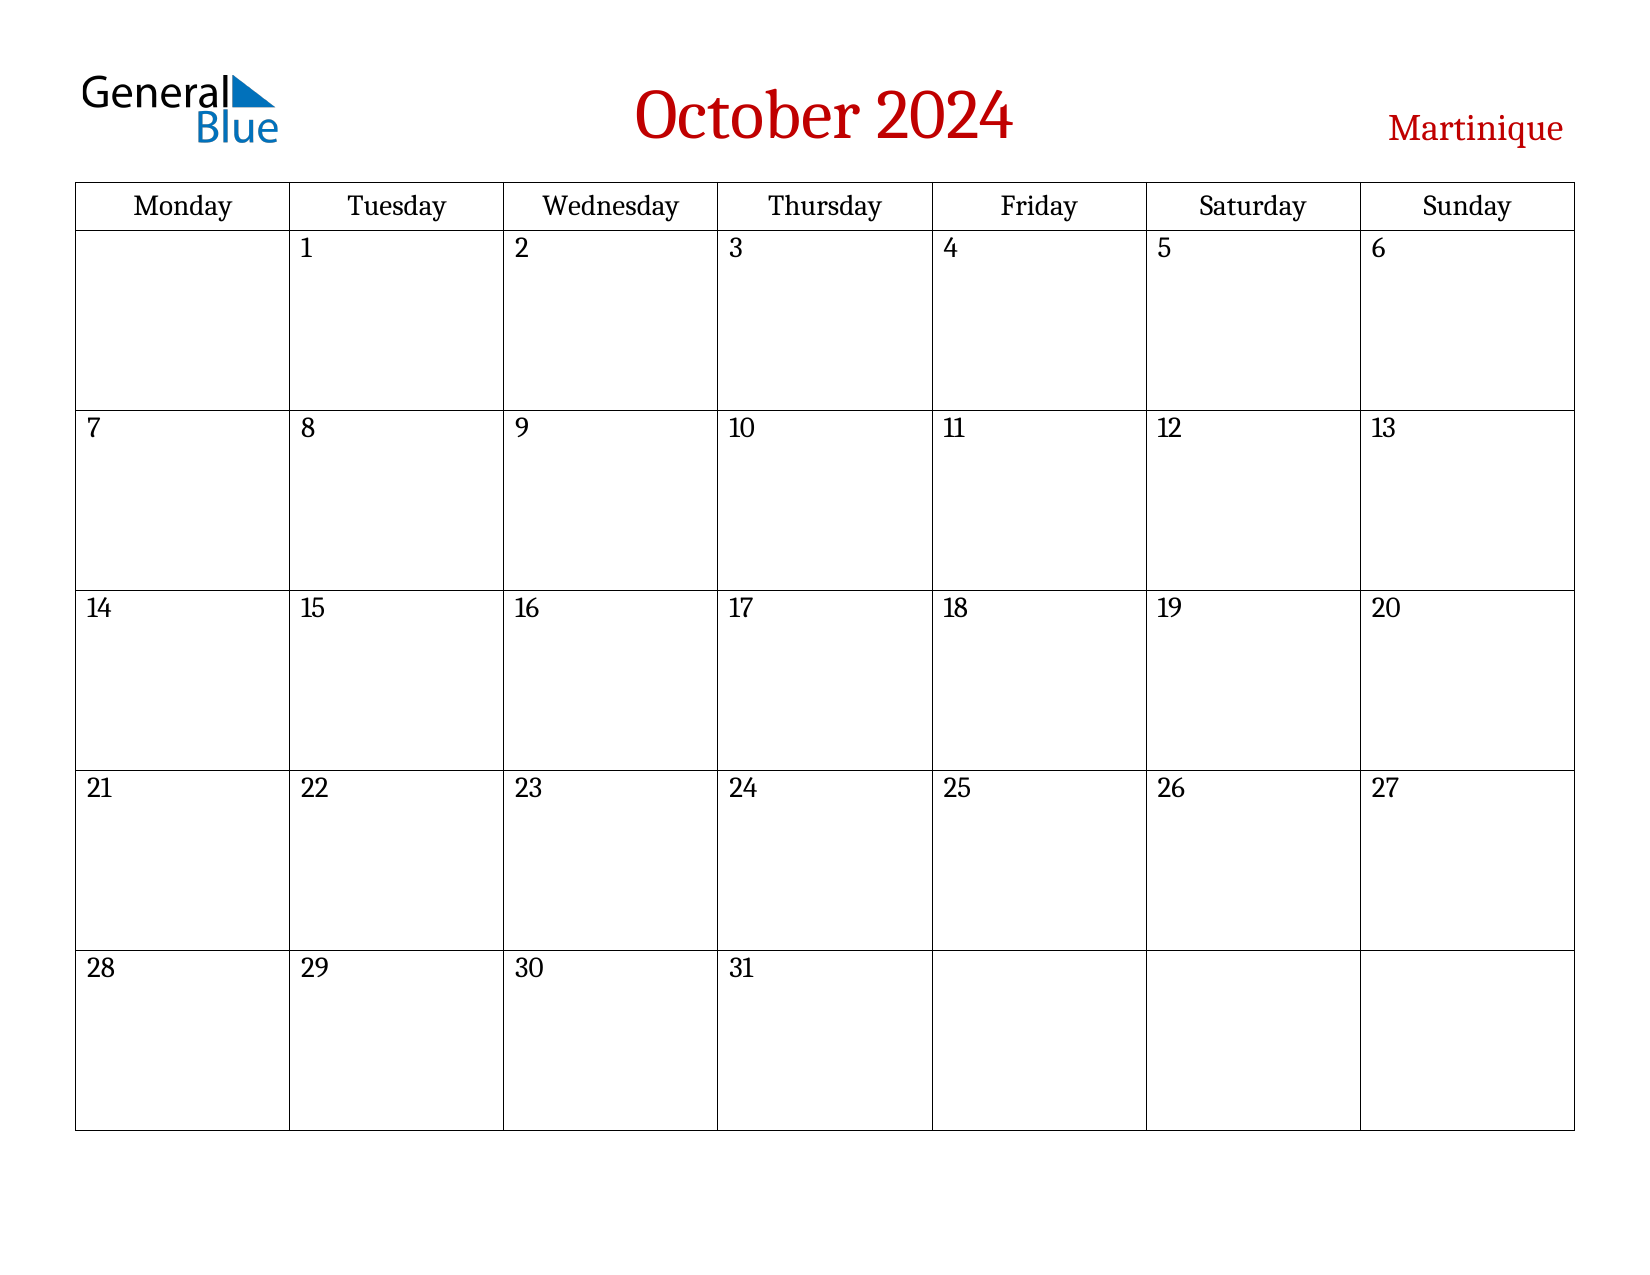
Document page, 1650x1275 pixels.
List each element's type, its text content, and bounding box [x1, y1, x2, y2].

table_cell [504, 445, 717, 590]
table_cell 20 [1361, 591, 1574, 625]
table_cell Saturday [1147, 183, 1360, 230]
table_cell [933, 265, 1146, 410]
table_cell 29 [290, 951, 503, 985]
table_cell 21 [76, 771, 289, 805]
table_header October 2024 [504, 75, 1146, 182]
table_cell [504, 805, 717, 950]
table_cell [76, 445, 289, 590]
table_cell 30 [504, 951, 717, 985]
table_cell Sunday [1361, 183, 1574, 230]
table_cell 2 [504, 231, 717, 264]
table_cell 5 [1147, 231, 1360, 264]
table_cell [290, 625, 503, 770]
table_cell [1147, 265, 1360, 410]
table_cell 31 [718, 951, 932, 985]
table_cell [718, 625, 932, 770]
table_cell [718, 985, 932, 1130]
table_cell [290, 265, 503, 410]
table_cell [933, 445, 1146, 590]
table_cell 4 [933, 231, 1146, 264]
table_cell [504, 625, 717, 770]
table_cell [76, 625, 289, 770]
table_header [76, 75, 503, 182]
table_cell Friday [933, 183, 1146, 230]
table_cell [933, 951, 1146, 985]
table_cell [933, 625, 1146, 770]
table_cell [1361, 625, 1574, 770]
table_cell 14 [76, 591, 289, 625]
table_cell [1147, 445, 1360, 590]
table_cell 18 [933, 591, 1146, 625]
table_cell 7 [76, 411, 289, 444]
table_cell [1147, 625, 1360, 770]
table_cell [1147, 805, 1360, 950]
picture [82, 75, 278, 143]
table_cell [76, 231, 289, 264]
table_cell 6 [1361, 231, 1574, 264]
table_cell Thursday [718, 183, 932, 230]
table_cell [504, 985, 717, 1130]
table_cell 24 [718, 771, 932, 805]
table_cell 26 [1147, 771, 1360, 805]
table_cell 10 [718, 411, 932, 444]
table_cell Tuesday [290, 183, 503, 230]
table_cell [718, 445, 932, 590]
table_cell 17 [718, 591, 932, 625]
table_cell [76, 265, 289, 410]
table_cell 19 [1147, 591, 1360, 625]
table_cell [504, 265, 717, 410]
table_cell [1361, 445, 1574, 590]
table_cell Monday [76, 183, 289, 230]
table_cell [290, 985, 503, 1130]
table_cell 28 [76, 951, 289, 985]
table_cell [1147, 951, 1360, 985]
table_cell [933, 985, 1146, 1130]
table_cell 11 [933, 411, 1146, 444]
table_cell 25 [933, 771, 1146, 805]
table_cell 13 [1361, 411, 1574, 444]
table_cell 27 [1361, 771, 1574, 805]
table_cell [76, 805, 289, 950]
table_cell Wednesday [504, 183, 717, 230]
table_cell 9 [504, 411, 717, 444]
table_cell [290, 445, 503, 590]
table_cell [76, 985, 289, 1130]
table_cell [718, 265, 932, 410]
table_cell 15 [290, 591, 503, 625]
table_cell [1361, 951, 1574, 985]
table_cell [1147, 985, 1360, 1130]
table_cell [933, 805, 1146, 950]
table_cell [290, 805, 503, 950]
table_cell 16 [504, 591, 717, 625]
table_cell [1361, 805, 1574, 950]
table_cell 22 [290, 771, 503, 805]
table_cell 12 [1147, 411, 1360, 444]
table_cell 3 [718, 231, 932, 264]
table_cell [1361, 985, 1574, 1130]
table_cell [1361, 265, 1574, 410]
table_cell 1 [290, 231, 503, 264]
table_header Martinique [1146, 75, 1574, 182]
table_cell [718, 805, 932, 950]
table_cell 23 [504, 771, 717, 805]
table_cell 8 [290, 411, 503, 444]
